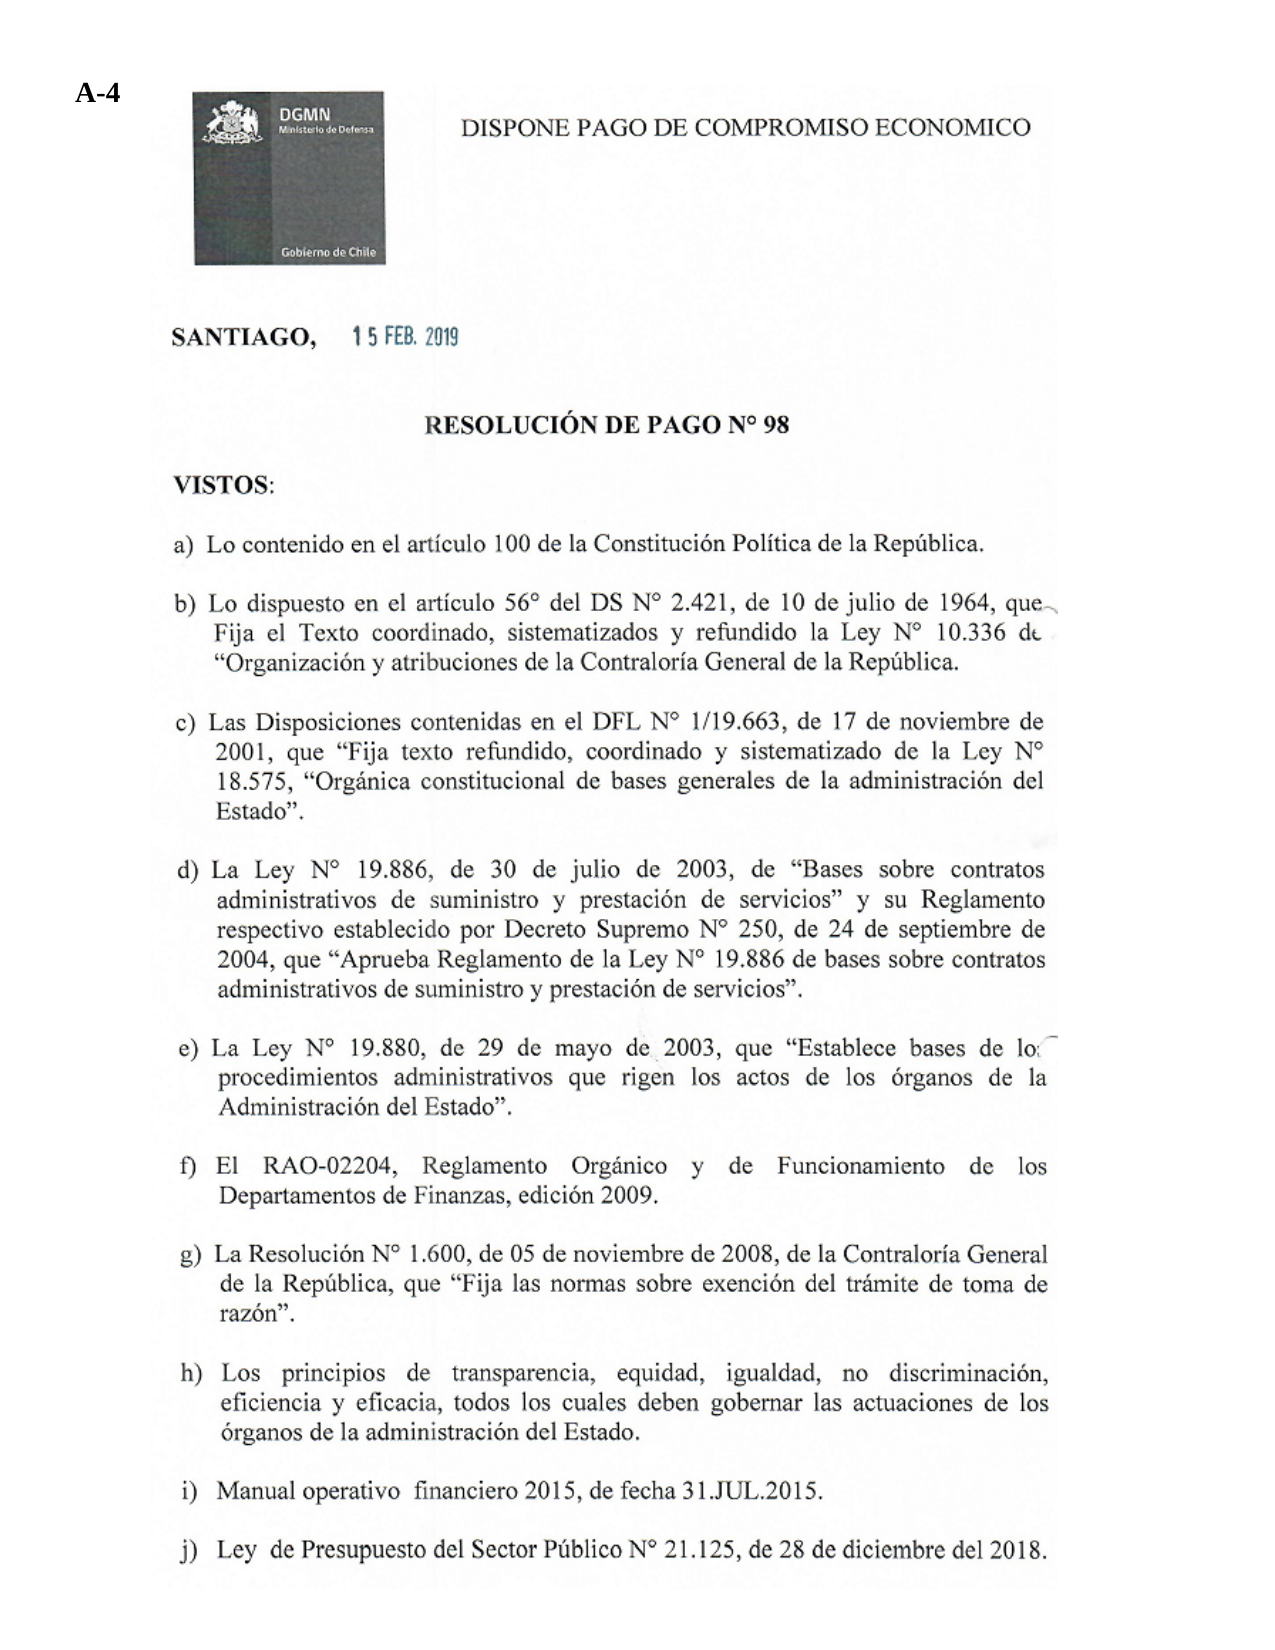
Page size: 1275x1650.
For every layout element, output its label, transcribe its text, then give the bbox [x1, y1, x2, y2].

text A-4 [75, 75, 1226, 108]
picture [150, 85, 1058, 1589]
